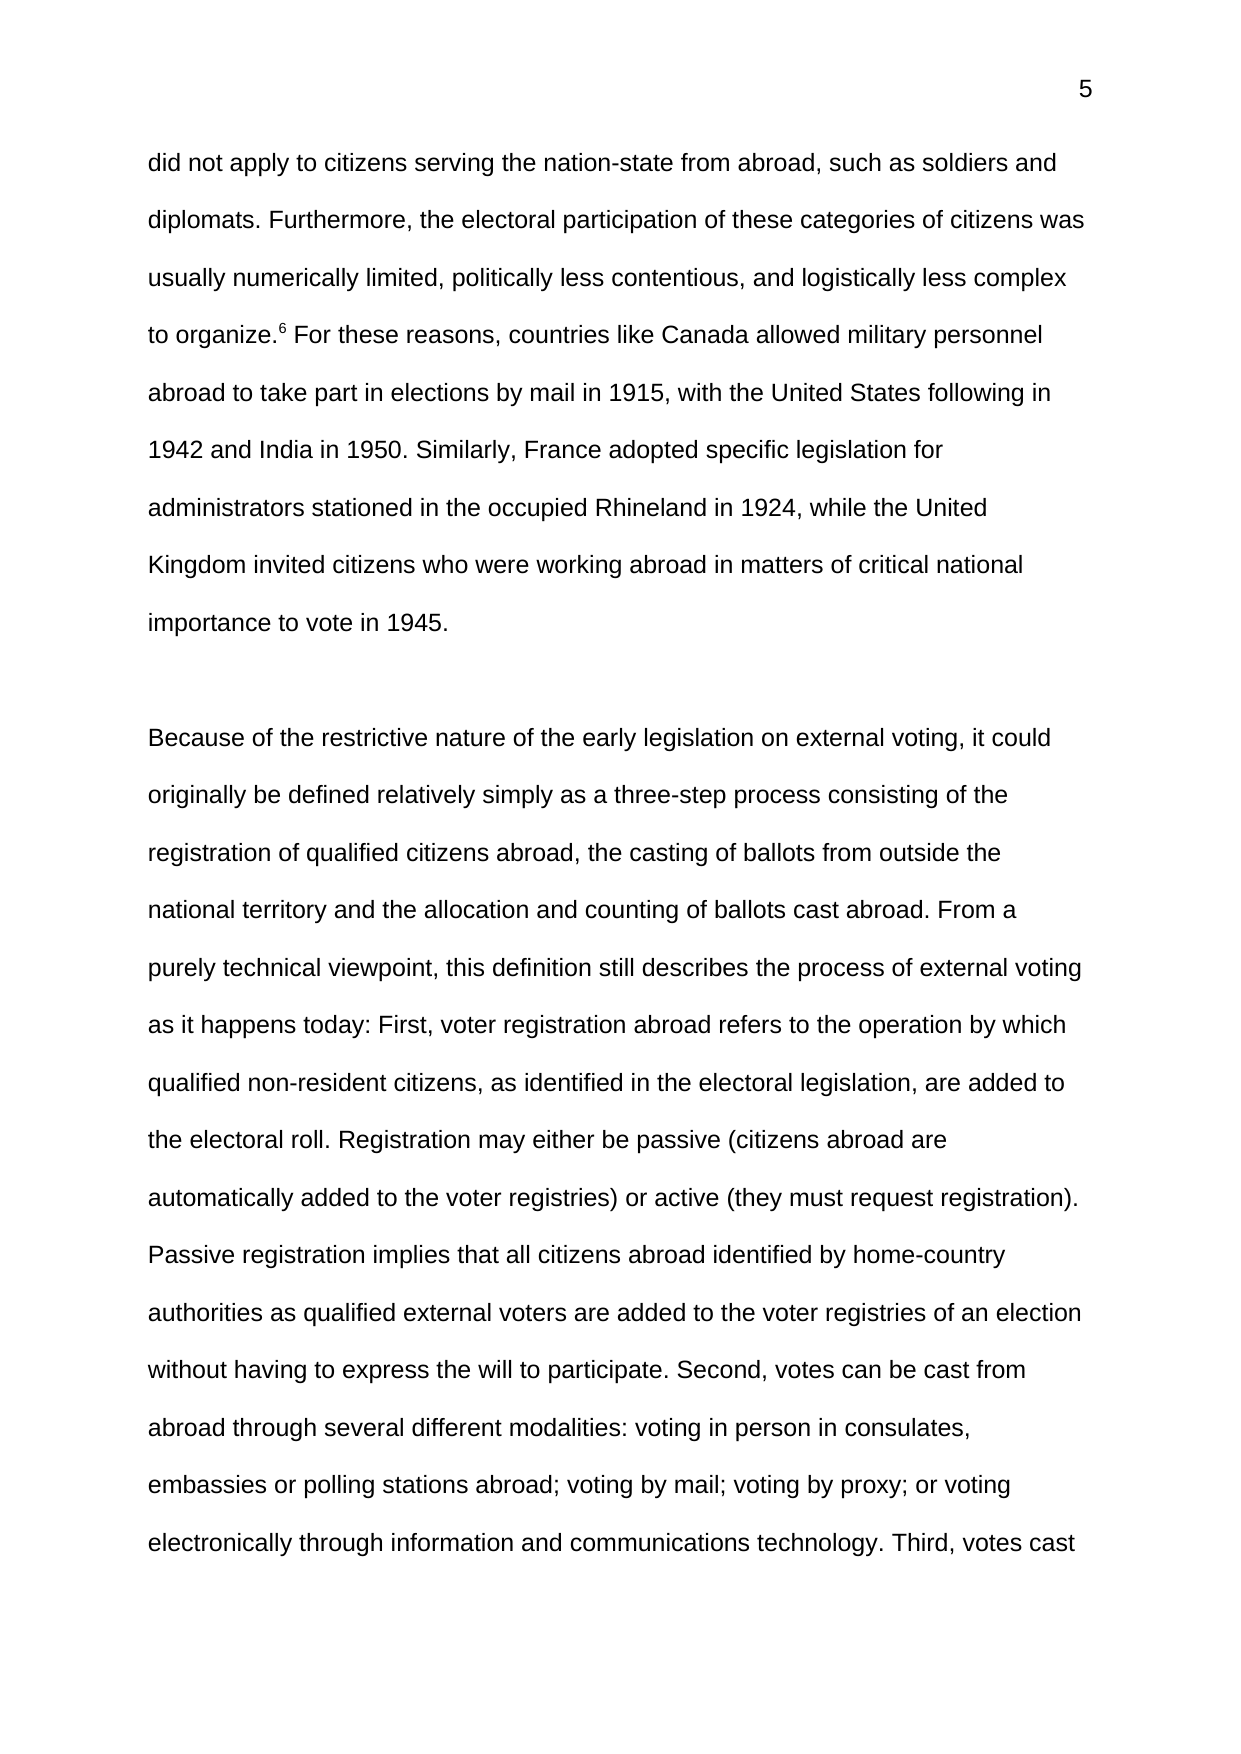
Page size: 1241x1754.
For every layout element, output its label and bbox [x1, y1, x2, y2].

text [148, 148, 1092, 636]
text [148, 723, 1092, 1556]
